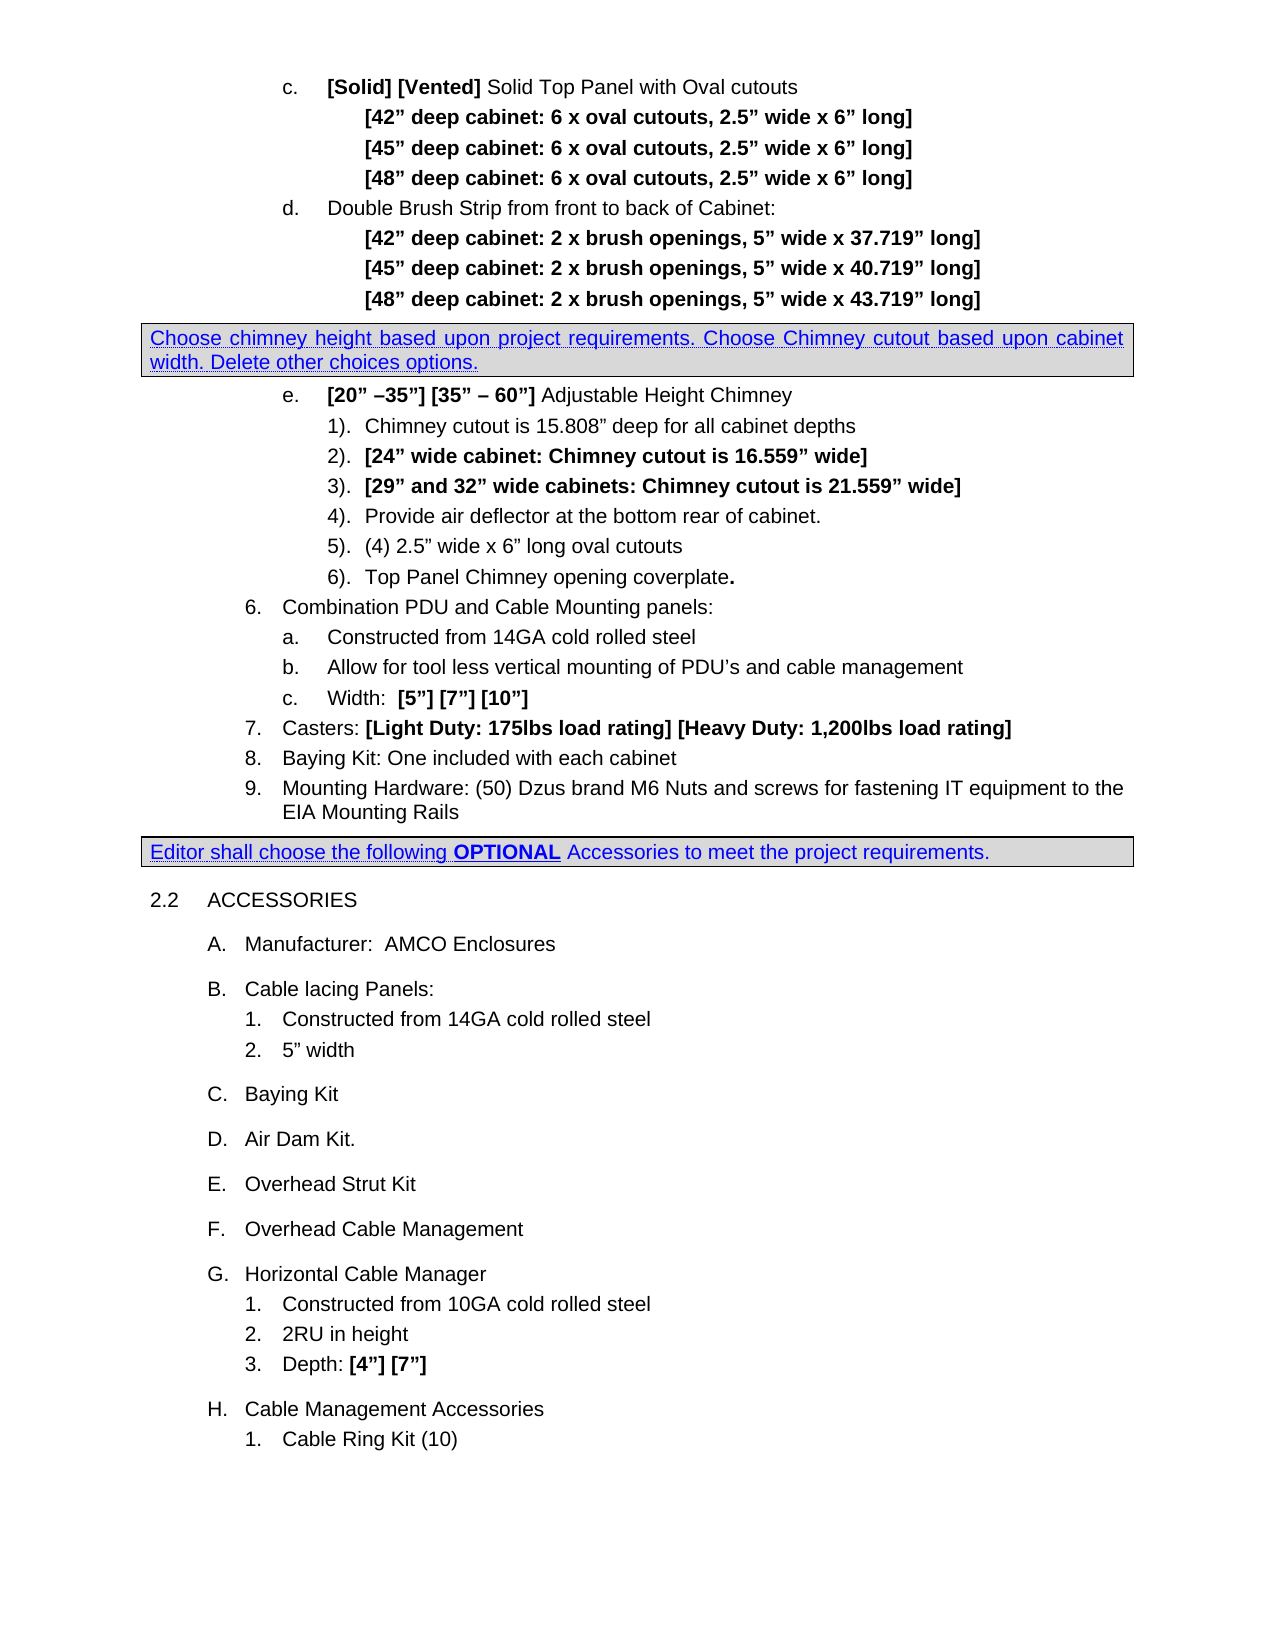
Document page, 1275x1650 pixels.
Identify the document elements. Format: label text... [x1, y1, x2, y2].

text Width: [5”] [7”] [10”] [282, 685, 1125, 709]
text Provide air deflector at the bottom rear of cabinet. [327, 504, 1125, 528]
text Editor shall choose the following OPTIONAL Accessories to meet the project requirements. [142, 838, 1133, 866]
list [45” deep cabinet: 2 x brush openings, 5” wide x 40.719” long] [364, 256, 1125, 280]
text Combination PDU and Cable Mounting panels: Allows for tool less vertical mounting of cabinet powerstrips and cable management [244, 595, 1125, 619]
list [48” deep cabinet: 6 x oval cutouts, 2.5” wide x 6” long] [364, 166, 1125, 189]
text Double Brush Strip from front to back of Cabinet: [282, 196, 1125, 220]
text Constructed from 10GA cold rolled steel [244, 1292, 1125, 1316]
text Overhead Strut Kit [207, 1172, 1125, 1196]
list [42” deep cabinet: 2 x brush openings, 5” wide x 37.719” long] [364, 226, 1125, 250]
text Constructed from 14GA cold rolled steel [244, 1007, 1125, 1031]
text Baying Kit [207, 1082, 1125, 1106]
text 5” width [244, 1037, 1125, 1061]
text Cable lacing Panels: Allows for cable management in cabinet [207, 977, 1125, 1001]
text Cable Management Accessories [207, 1397, 1125, 1421]
text Chimney cutout is 15.808” deep for all cabinet depths [327, 413, 1125, 437]
text Depth: [4”] [7”] [244, 1352, 1125, 1376]
text Cable Ring Kit (10) [244, 1427, 1125, 1451]
text Accessories [150, 887, 1125, 911]
text [20” –35”] [35” – 60”] Adjustable Height Chimney [282, 383, 1125, 407]
text Allow for tool less vertical mounting of PDU’s and cable management [282, 655, 1125, 679]
text Mounting Hardware: (50) Dzus brand M6 Nuts and screws for fastening IT equipment to the EIA Mounting Rails [244, 776, 1125, 824]
list [45” deep cabinet: 6 x oval cutouts, 2.5” wide x 6” long] [364, 135, 1125, 159]
text [29” and 32” wide cabinets: Chimney cutout is 21.559” wide] [327, 474, 1125, 498]
list [48” deep cabinet: 2 x brush openings, 5” wide x 43.719” long] [364, 286, 1125, 310]
text Constructed from 14GA cold rolled steel [282, 625, 1125, 649]
text 2RU in height [244, 1322, 1125, 1346]
text Top Panel Chimney opening coverplate. Optional, specify if chimney isn’t used initially but will be used in the future [327, 564, 1125, 588]
text Choose chimney height based upon project requirements. Choose Chimney cutout based upon cabinet width. Delete other choices options. [142, 324, 1133, 376]
text (4) 2.5” wide x 6” long oval cutouts [327, 534, 1125, 558]
text [Solid] [Vented] Solid Top Panel with Oval cutouts [282, 75, 1125, 99]
text Overhead Cable Management [207, 1217, 1125, 1241]
list [42” deep cabinet: 6 x oval cutouts, 2.5” wide x 6” long] [364, 105, 1125, 129]
text Baying Kit: One included with each cabinet [244, 746, 1125, 770]
text Air Dam Kit. [207, 1127, 1125, 1151]
text [24” wide cabinet: Chimney cutout is 16.559” wide] [327, 444, 1125, 468]
text Manufacturer: AMCO Enclosures [207, 932, 1125, 956]
text Casters: [Light Duty: 175lbs load rating] [Heavy Duty: 1,200lbs load rating] [244, 716, 1125, 739]
text Horizontal Cable Manager [207, 1261, 1125, 1285]
